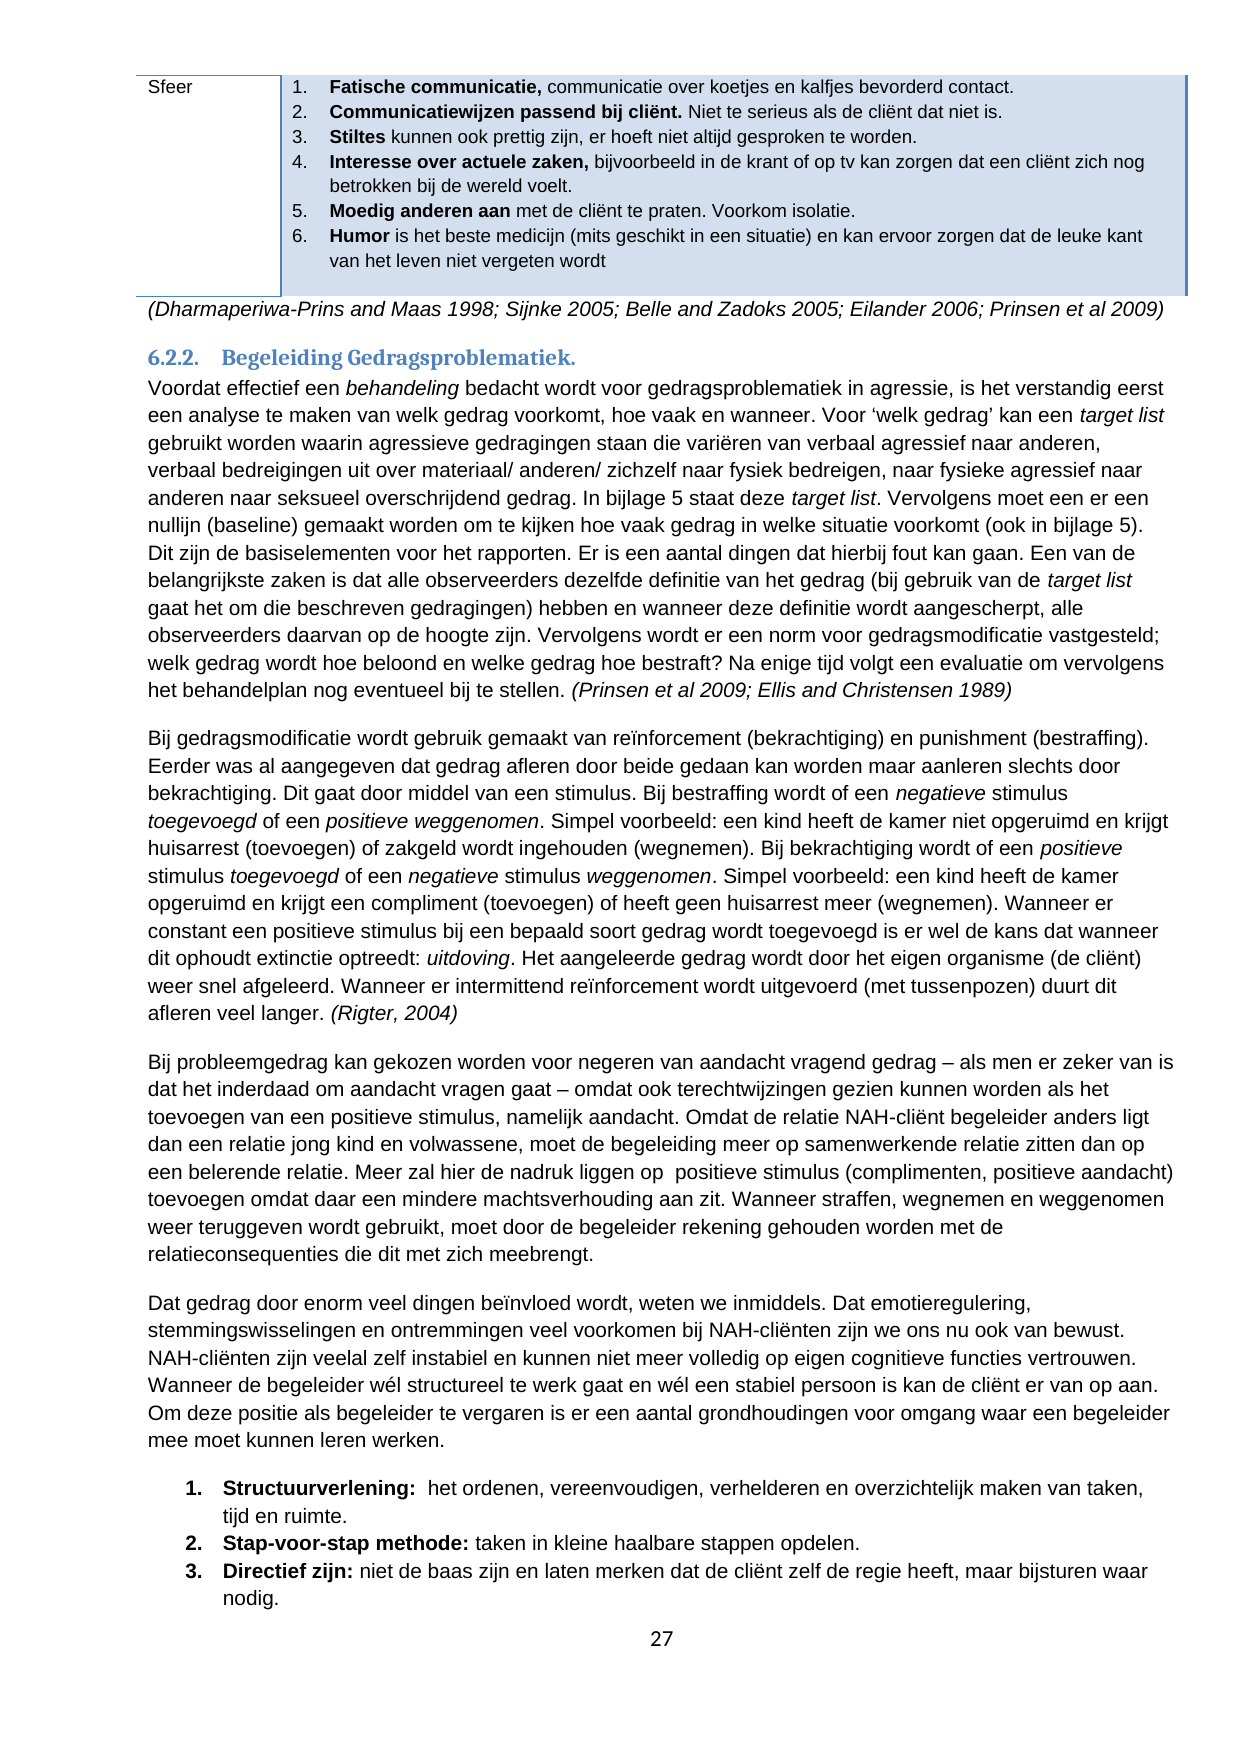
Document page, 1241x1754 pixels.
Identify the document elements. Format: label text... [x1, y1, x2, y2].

text Bij gedragsmodificatie wordt gebruik gemaakt van reïnforcement (bekrachtiging) en punishment (bestraffing). Eerder was al aangegeven dat gedrag afleren door beide gedaan kan worden maar aanleren slechts door bekrachtiging. Dit gaat door middel van een stimulus. Bij bestraffing wordt of een negatieve stimulus toegevoegd of een positieve weggenomen. Simpel voorbeeld: een kind heeft de kamer niet opgeruimd en krijgt huisarrest (toevoegen) of zakgeld wordt ingehouden (wegnemen). Bij bekrachtiging wordt of een positieve stimulus toegevoegd of een negatieve stimulus weggenomen. Simpel voorbeeld: een kind heeft de kamer opgeruimd en krijgt een compliment (toevoegen) of heeft geen huisarrest meer (wegnemen). Wanneer er constant een positieve stimulus bij een bepaald soort gedrag wordt toegevoegd is er wel de kans dat wanneer dit ophoudt extinctie optreedt: uitdoving. Het aangeleerde gedrag wordt door het eigen organisme (de cliënt) weer snel afgeleerd. Wanneer er intermittend reïnforcement wordt uitgevoerd (met tussenpozen) duurt dit afleren veel langer. (Rigter, 2004) [148, 726, 1175, 1025]
subtitle 6.2.2. Begeleiding Gedragsproblematiek. [148, 345, 1175, 372]
text Voordat effectief een behandeling bedacht wordt voor gedragsproblematiek in agressie, is het verstandig eerst een analyse te maken van welk gedrag voorkomt, hoe vaak en wanneer. Voor ‘welk gedrag’ kan een target list gebruikt worden waarin agressieve gedragingen staan die variëren van verbaal agressief naar anderen, verbaal bedreigingen uit over materiaal/ anderen/ zichzelf naar fysiek bedreigen, naar fysieke agressief naar anderen naar seksueel overschrijdend gedrag. In bijlage 5 staat deze target list. Vervolgens moet een er een nullijn (baseline) gemaakt worden om te kijken hoe vaak gedrag in welke situatie voorkomt (ook in bijlage 5). Dit zijn de basiselementen voor het rapporten. Er is een aantal dingen dat hierbij fout kan gaan. Een van de belangrijkste zaken is dat alle observeerders dezelfde definitie van het gedrag (bij gebruik van de target list gaat het om die beschreven gedragingen) hebben en wanneer deze definitie wordt aangescherpt, alle observeerders daarvan op de hoogte zijn. Vervolgens wordt er een norm voor gedragsmodificatie vastgesteld; welk gedrag wordt hoe beloond en welke gedrag hoe bestraft? Na enige tijd volgt een evaluatie om vervolgens het behandelplan nog eventueel bij te stellen. (Prinsen et al 2009; Ellis and Christensen 1989) [148, 375, 1175, 702]
list Stap-voor-stap methode: taken in kleine haalbare stappen opdelen. [185, 1531, 1175, 1555]
list Structuurverlening: het ordenen, vereenvoudigen, verhelderen en overzichtelijk maken van taken, tijd en ruimte. [185, 1476, 1175, 1528]
text Bij probleemgedrag kan gekozen worden voor negeren van aandacht vragend gedrag – als men er zeker van is dat het inderdaad om aandacht vragen gaat – omdat ook terechtwijzingen gezien kunnen worden als het toevoegen van een positieve stimulus, namelijk aandacht. Omdat de relatie NAH-cliënt begeleider anders ligt dan een relatie jong kind en volwassene, moet de begeleiding meer op samenwerkende relatie zitten dan op een belerende relatie. Meer zal hier de nadruk liggen op positieve stimulus (complimenten, positieve aandacht) toevoegen omdat daar een mindere machtsverhouding aan zit. Wanneer straffen, wegnemen en weggenomen weer teruggeven wordt gebruikt, moet door de begeleider rekening gehouden worden met de relatieconsequenties die dit met zich meebrengt. [148, 1049, 1175, 1266]
table_cell Fatische communicatie, communicatie over koetjes en kalfjes bevorderd contact. Communicatiewijzen passend bij cliënt. Niet te serieus als de cliënt dat niet is. Stiltes kunnen ook prettig zijn, er hoeft niet altijd gesproken te worden. Interesse over actuele zaken, bijvoorbeeld in de krant of op tv kan zorgen dat een cliënt zich nog betrokken bij de wereld voelt. Moedig anderen aan met de cliënt te praten. Voorkom isolatie. Humor is het beste medicijn (mits geschikt in een situatie) en kan ervoor zorgen dat de leuke kant van het leven niet vergeten wordt [282, 75, 1185, 296]
text Dat gedrag door enorm veel dingen beïnvloed wordt, weten we inmiddels. Dat emotieregulering, stemmingswisselingen en ontremmingen veel voorkomen bij NAH-cliënten zijn we ons nu ook van bewust. NAH-cliënten zijn veelal zelf instabiel en kunnen niet meer volledig op eigen cognitieve functies vertrouwen. Wanneer de begeleider wél structureel te werk gaat en wél een stabiel persoon is kan de cliënt er van op aan. Om deze positie als begeleider te vergaren is er een aantal grondhoudingen voor omgang waar een begeleider mee moet kunnen leren werken. [148, 1290, 1175, 1452]
text (Dharmaperiwa-Prins and Maas 1998; Sijnke 2005; Belle and Zadoks 2005; Eilander 2006; Prinsen et al 2009) [148, 297, 1175, 321]
table_cell Sfeer [136, 76, 280, 296]
list Directief zijn: niet de baas zijn en laten merken dat de cliënt zelf de regie heeft, maar bijsturen waar nodig. [185, 1559, 1175, 1610]
